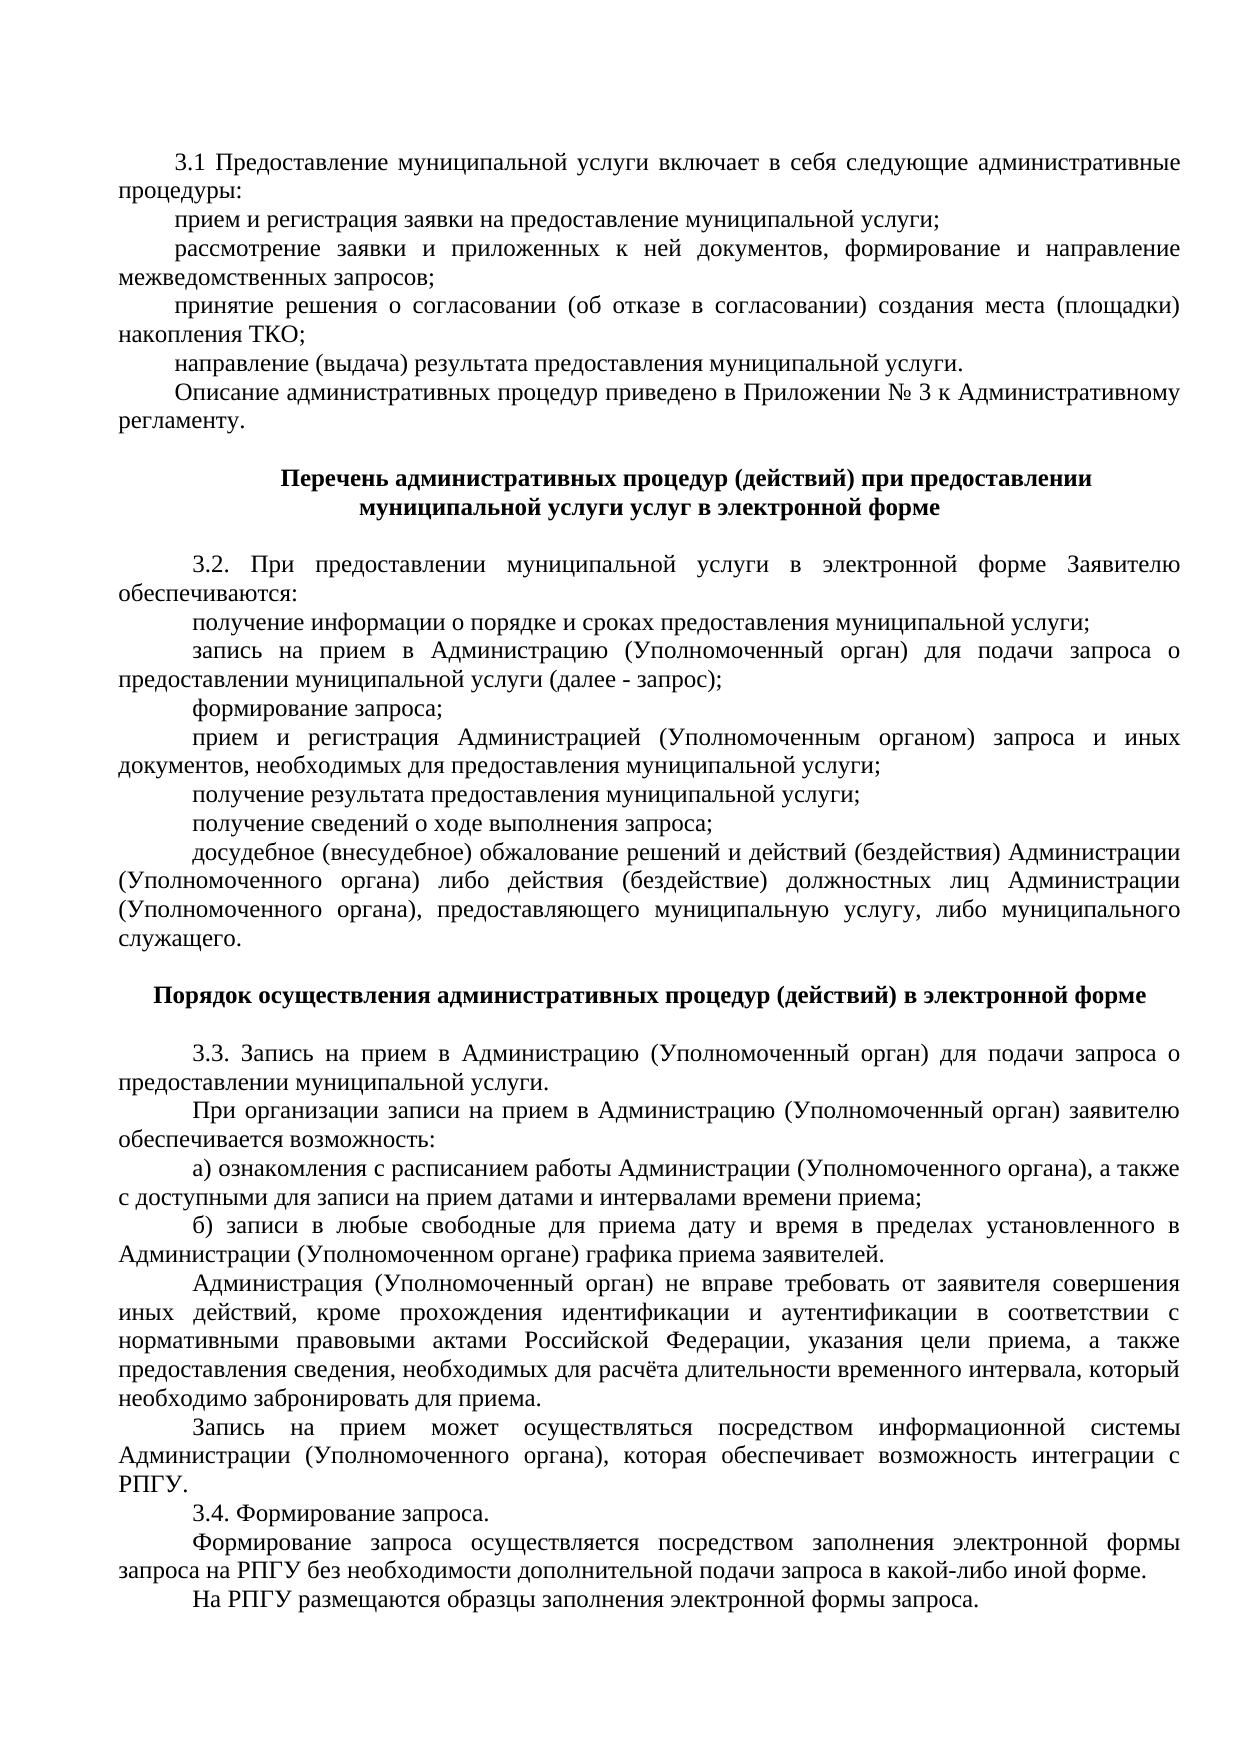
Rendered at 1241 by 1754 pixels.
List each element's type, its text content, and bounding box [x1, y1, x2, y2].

text Описание административных процедур приведено в Приложении № 3 к Административному регламенту. [118, 377, 1181, 434]
text формирование запроса; [118, 693, 1181, 722]
text прием и регистрация Администрацией (Уполномоченным органом) запроса и иных документов, необходимых для предоставления муниципальной услуги; [118, 722, 1181, 779]
text а) ознакомления с расписанием работы Администрации (Уполномоченного органа), а также с доступными для записи на прием датами и интервалами времени приема; [118, 1153, 1181, 1211]
text запись на прием в Администрацию (Уполномоченный орган) для подачи запроса о предоставлении муниципальной услуги (далее - запрос); [118, 636, 1181, 693]
text На РПГУ размещаются образцы заполнения электронной формы запроса. [118, 1584, 1181, 1613]
text рассмотрение заявки и приложенных к ней документов, формирование и направление межведомственных запросов; [118, 233, 1181, 291]
text 3.1 Предоставление муниципальной услуги включает в себя следующие административные процедуры: [118, 147, 1181, 204]
text Запись на прием может осуществляться посредством информационной системы Администрации (Уполномоченного органа), которая обеспечивает возможность интеграции с РПГУ. [118, 1412, 1181, 1498]
text Администрация (Уполномоченный орган) не вправе требовать от заявителя совершения иных действий, кроме прохождения идентификации и аутентификации в соответствии с нормативными правовыми актами Российской Федерации, указания цели приема, а также предоставления сведения, необходимых для расчёта длительности временного интервала, который необходимо забронировать для приема. [118, 1268, 1181, 1412]
text прием и регистрация заявки на предоставление муниципальной услуги; [118, 204, 1181, 233]
text 3.2. При предоставлении муниципальной услуги в электронной форме Заявителю обеспечиваются: [118, 549, 1181, 607]
text Перечень административных процедур (действий) при предоставлении муниципальной услуги услуг в электронной форме [118, 463, 1181, 521]
text получение результата предоставления муниципальной услуги; [118, 779, 1181, 808]
text При организации записи на прием в Администрацию (Уполномоченный орган) заявителю обеспечивается возможность: [118, 1096, 1181, 1153]
text 3.4. Формирование запроса. [118, 1498, 1181, 1527]
text 3.3. Запись на прием в Администрацию (Уполномоченный орган) для подачи запроса о предоставлении муниципальной услуги. [118, 1038, 1181, 1096]
text Формирование запроса осуществляется посредством заполнения электронной формы запроса на РПГУ без необходимости дополнительной подачи запроса в какой-либо иной форме. [118, 1527, 1181, 1584]
text принятие решения о согласовании (об отказе в согласовании) создания места (площадки) накопления ТКО; [118, 291, 1181, 348]
text направление (выдача) результата предоставления муниципальной услуги. [118, 348, 1181, 377]
text получение информации о порядке и сроках предоставления муниципальной услуги; [118, 607, 1181, 636]
text Порядок осуществления административных процедур (действий) в электронной форме [118, 981, 1181, 1009]
text б) записи в любые свободные для приема дату и время в пределах установленного в Администрации (Уполномоченном органе) графика приема заявителей. [118, 1211, 1181, 1268]
text получение сведений о ходе выполнения запроса; [118, 808, 1181, 837]
text досудебное (внесудебное) обжалование решений и действий (бездействия) Администрации (Уполномоченного органа) либо действия (бездействие) должностных лиц Администрации (Уполномоченного органа), предоставляющего муниципальную услугу, либо муниципального служащего. [118, 837, 1181, 952]
